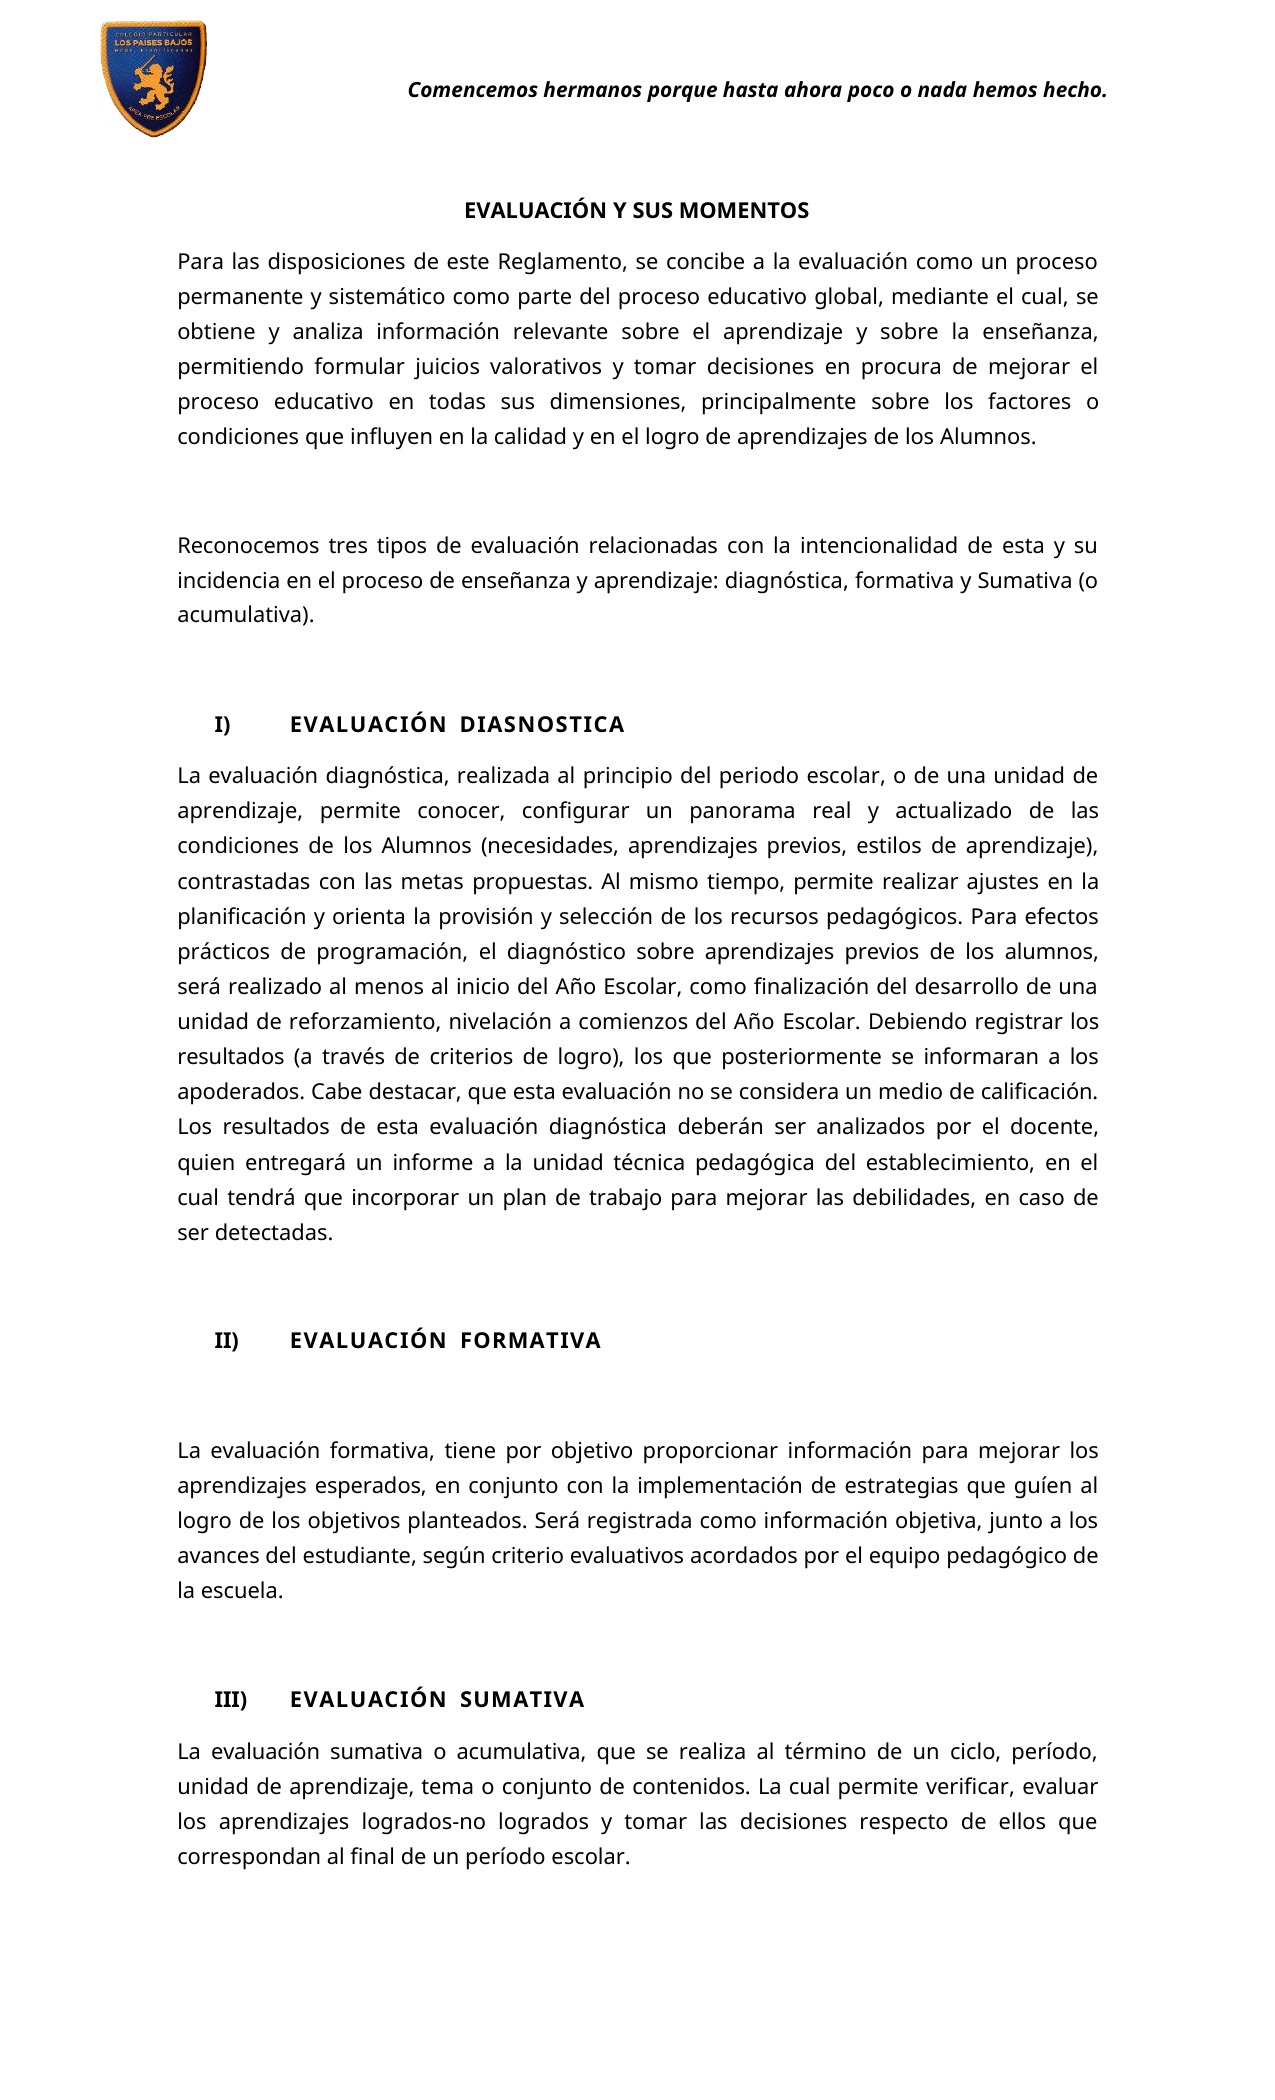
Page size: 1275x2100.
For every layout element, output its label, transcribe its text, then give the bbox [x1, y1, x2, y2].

subtitle EVALUACIÓN DIASNOSTICA [214, 709, 1110, 739]
subtitle EVALUACIÓN SUMATIVA [214, 1684, 1110, 1714]
text La evaluación diagnóstica, realizada al principio del periodo escolar, o de una unidad de aprendizaje, permite conocer, configurar un panorama real y actualizado de las condiciones de los Alumnos (necesidades, aprendizajes previos, estilos de aprendizaje), contrastadas con las metas propuestas. Al mismo tiempo, permite realizar ajustes en la planificación y orienta la provisión y selección de los recursos pedagógicos. Para efectos prácticos de programación, el diagnóstico sobre aprendizajes previos de los alumnos, será realizado al menos al inicio del Año Escolar, como finalización del desarrollo de una unidad de reforzamiento, nivelación a comienzos del Año Escolar. Debiendo registrar los resultados (a través de criterios de logro), los que posteriormente se informaran a los apoderados. Cabe destacar, que esta evaluación no se considera un medio de calificación. Los resultados de esta evaluación diagnóstica deberán ser analizados por el docente, quien entregará un informe a la unidad técnica pedagógica del establecimiento, en el cual tendrá que incorporar un plan de trabajo para mejorar las debilidades, en caso de ser detectadas. [177, 760, 1099, 1246]
subtitle EVALUACIÓN FORMATIVA [214, 1325, 1110, 1355]
text Reconocemos tres tipos de evaluación relacionadas con la intencionalidad de esta y su incidencia en el proceso de enseñanza y aprendizaje: diagnóstica, formativa y Sumativa (o acumulativa). [177, 531, 1098, 629]
text La evaluación sumativa o acumulativa, que se realiza al término de un ciclo, período, unidad de aprendizaje, tema o conjunto de contenidos. La cual permite verificar, evaluar los aprendizajes logrados-no logrados y tomar las decisiones respecto de ellos que correspondan al final de un período escolar. [177, 1736, 1098, 1871]
subtitle EVALUACIÓN Y SUS MOMENTOS [407, 195, 866, 224]
text Para las disposiciones de este Reglamento, se concibe a la evaluación como un proceso permanente y sistemático como parte del proceso educativo global, mediante el cual, se obtiene y analiza información relevante sobre el aprendizaje y sobre la enseñanza, permitiendo formular juicios valorativos y tomar decisiones en procura de mejorar el proceso educativo en todas sus dimensiones, principalmente sobre los factores o condiciones que influyen en la calidad y en el logro de aprendizajes de los Alumnos. [177, 246, 1099, 451]
text La evaluación formativa, tiene por objetivo proporcionar información para mejorar los aprendizajes esperados, en conjunto con la implementación de estrategias que guíen al logro de los objetivos planteados. Será registrada como información objetiva, junto a los avances del estudiante, según criterio evaluativos acordados por el equipo pedagógico de la escuela. [177, 1435, 1099, 1605]
picture [92, 20, 217, 138]
